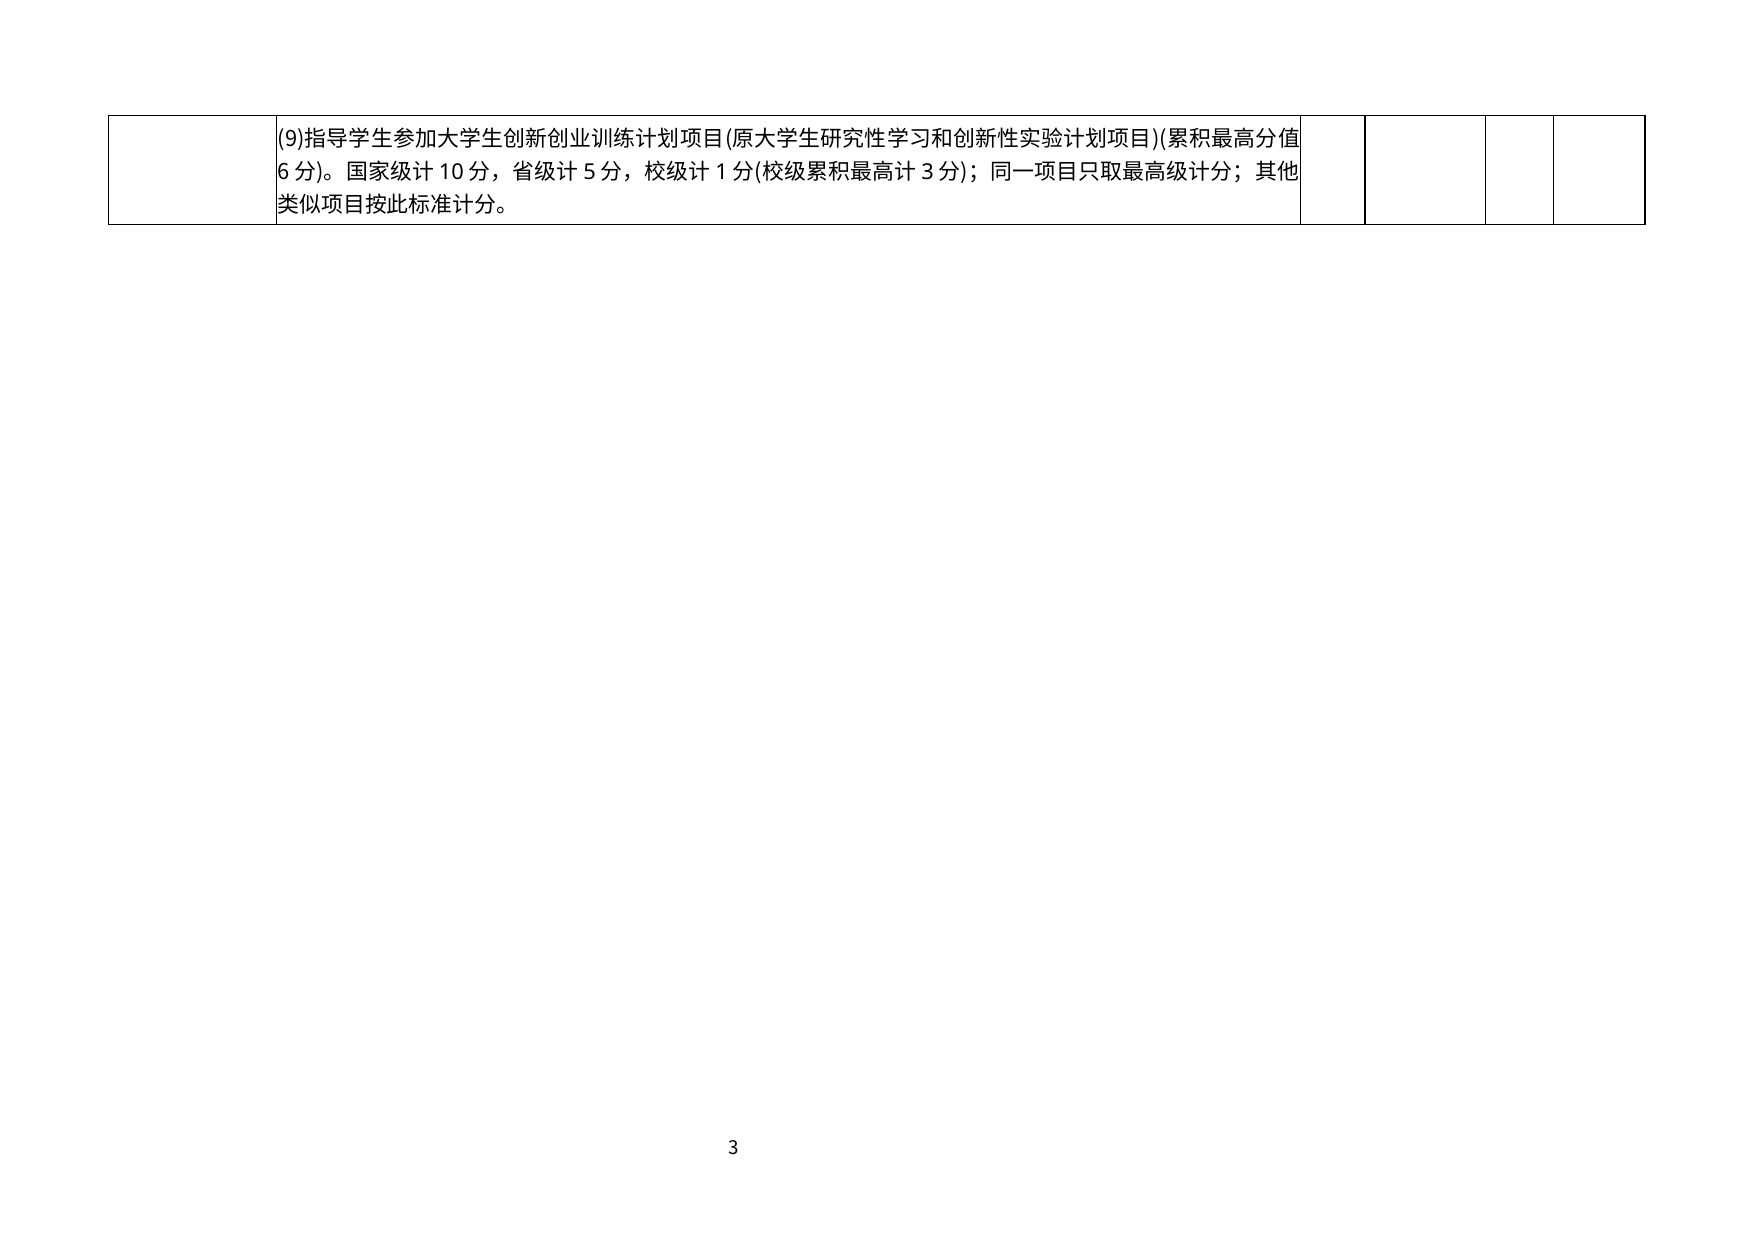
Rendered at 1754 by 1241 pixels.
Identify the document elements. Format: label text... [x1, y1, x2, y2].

table_cell [1366, 116, 1485, 223]
table_cell [1301, 116, 1364, 223]
table_cell [1486, 116, 1553, 223]
table_cell (9)指导学生参加大学生创新创业训练计划项目(原大学生研究性学习和创新性实验计划项目)(累积最高分值6分)。国家级计10分，省级计5分，校级计1分(校级累积最高计3分)；同一项目只取最高级计分；其他类似项目按此标准计分。 [277, 116, 1300, 223]
